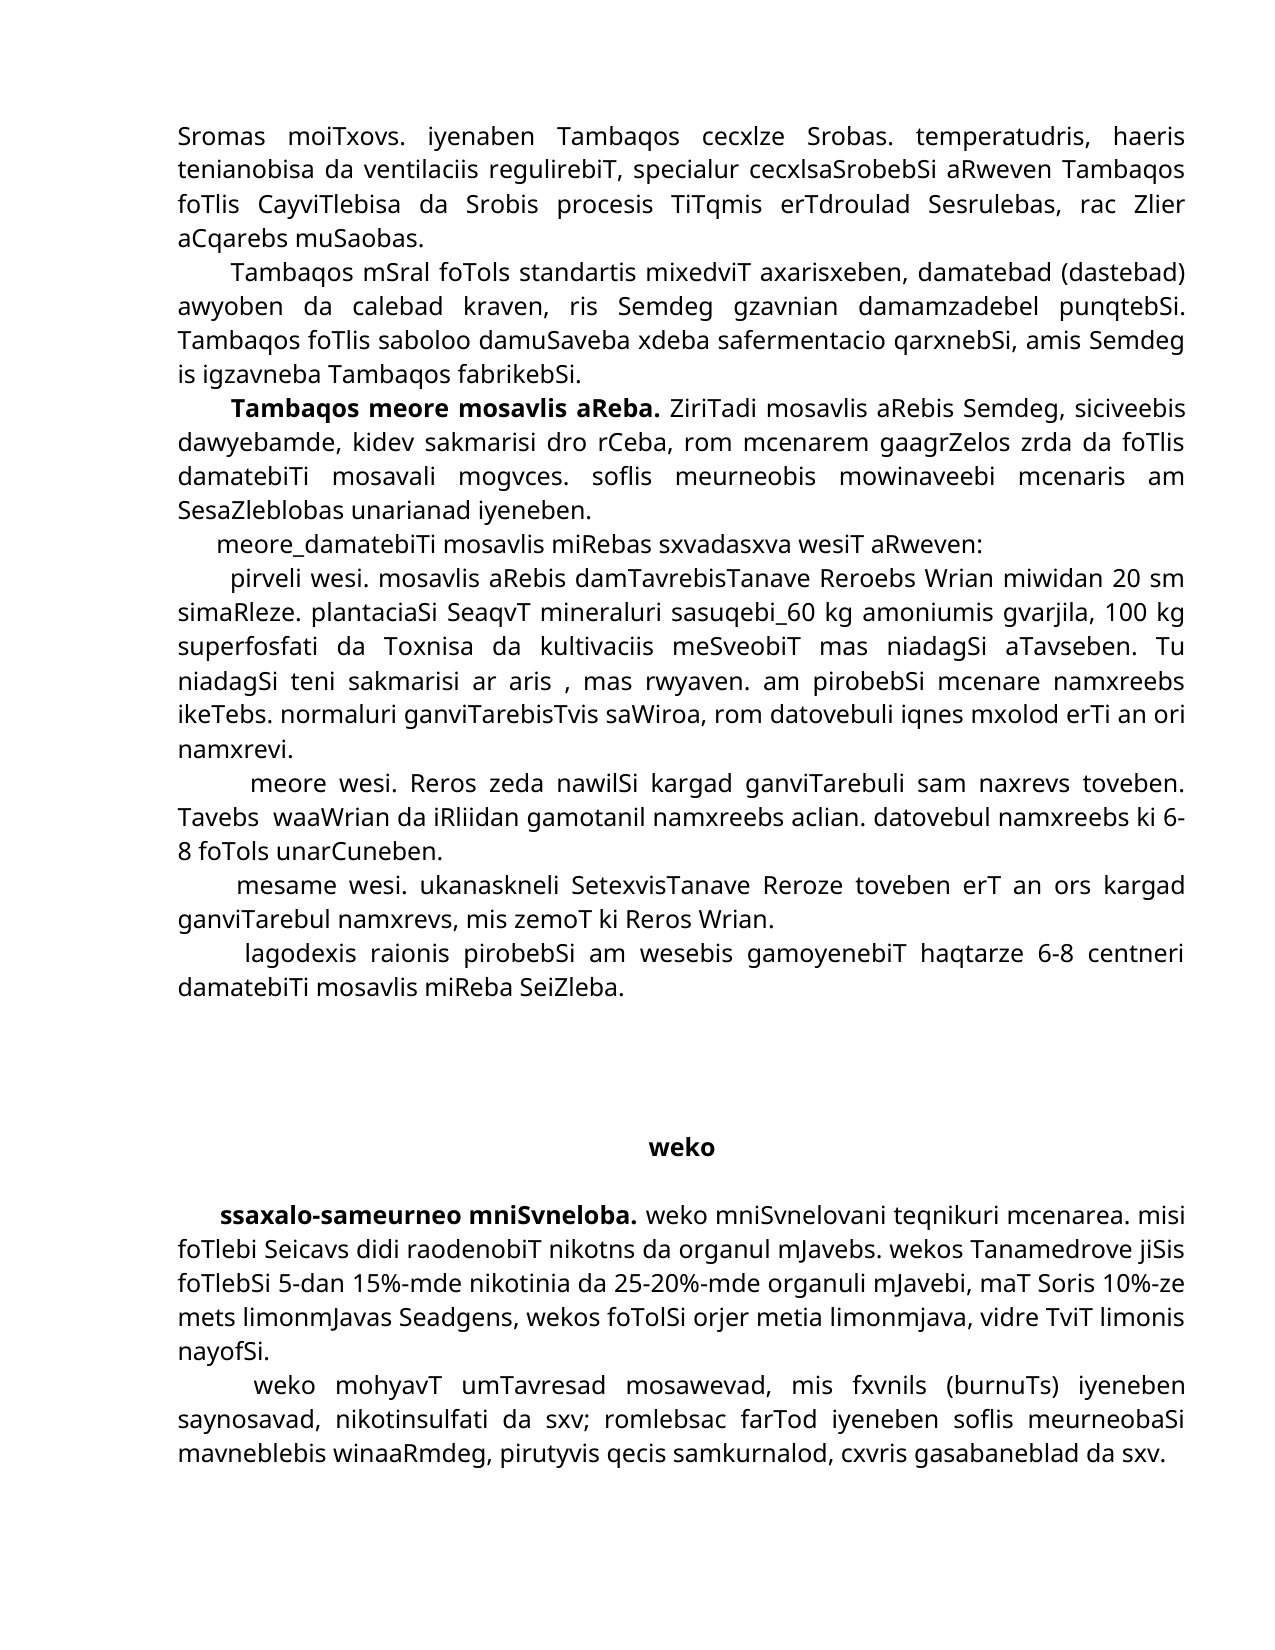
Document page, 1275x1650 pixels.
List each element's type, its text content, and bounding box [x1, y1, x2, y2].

text meore wesi. Reros zeda nawilSi kargad ganviTarebuli sam naxrevs toveben. Tavebs waaWrian da iRliidan gamotanil namxreebs aclian. datovebul namxreebs ki 6-8 foTols unarCuneben. [177, 765, 1186, 867]
text Tambaqos meore mosavlis aReba. ZiriTadi mosavlis aRebis Semdeg, siciveebis dawyebamde, kidev sakmarisi dro rCeba, rom mcenarem gaagrZelos zrda da foTlis damatebiTi mosavali mogvces. soflis meurneobis mowinaveebi mcenaris am SesaZleblobas unarianad iyeneben. [177, 391, 1186, 527]
text meore_damatebiTi mosavlis miRebas sxvadasxva wesiT aRweven: [177, 527, 1186, 561]
text mesame wesi. ukanaskneli SetexvisTanave Reroze toveben erT an ors kargad ganviTarebul namxrevs, mis zemoT ki Reros Wrian. [177, 867, 1186, 936]
text lagodexis raionis pirobebSi am wesebis gamoyenebiT haqtarze 6-8 centneri damatebiTi mosavlis miReba SeiZleba. [177, 936, 1186, 1004]
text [177, 118, 1186, 254]
text Tambaqos mSral foTols standartis mixedviT axarisxeben, damatebad (dastebad) awyoben da calebad kraven, ris Semdeg gzavnian damamzadebel punqtebSi. Tambaqos foTlis saboloo damuSaveba xdeba safermentacio qarxnebSi, amis Semdeg is igzavneba Tambaqos fabrikebSi. [177, 254, 1186, 391]
text ssaxalo-sameurneo mniSvneloba. weko mniSvnelovani teqnikuri mcenarea. misi foTlebi Seicavs didi raodenobiT nikotns da organul mJavebs. wekos Tanamedrove jiSis foTlebSi 5-dan 15%-mde nikotinia da 25-20%-mde organuli mJavebi, maT Soris 10%-ze mets limonmJavas Seadgens, wekos foTolSi orjer metia limonmjava, vidre TviT limonis nayofSi. [177, 1197, 1186, 1368]
text weko mohyavT umTavresad mosawevad, mis fxvnils (burnuTs) iyeneben saynosavad, nikotinsulfati da sxv; romlebsac farTod iyeneben soflis meurneobaSi mavneblebis winaaRmdeg, pirutyvis qecis samkurnalod, cxvris gasabaneblad da sxv. [177, 1368, 1186, 1470]
text pirveli wesi. mosavlis aRebis damTavrebisTanave Reroebs Wrian miwidan 20 sm simaRleze. plantaciaSi SeaqvT mineraluri sasuqebi_60 kg amoniumis gvarjila, 100 kg superfosfati da Toxnisa da kultivaciis meSveobiT mas niadagSi aTavseben. Tu niadagSi teni sakmarisi ar aris , mas rwyaven. am pirobebSi mcenare namxreebs ikeTebs. normaluri ganviTarebisTvis saWiroa, rom datovebuli iqnes mxolod erTi an ori namxrevi. [177, 561, 1186, 765]
text weko [177, 1129, 1186, 1163]
